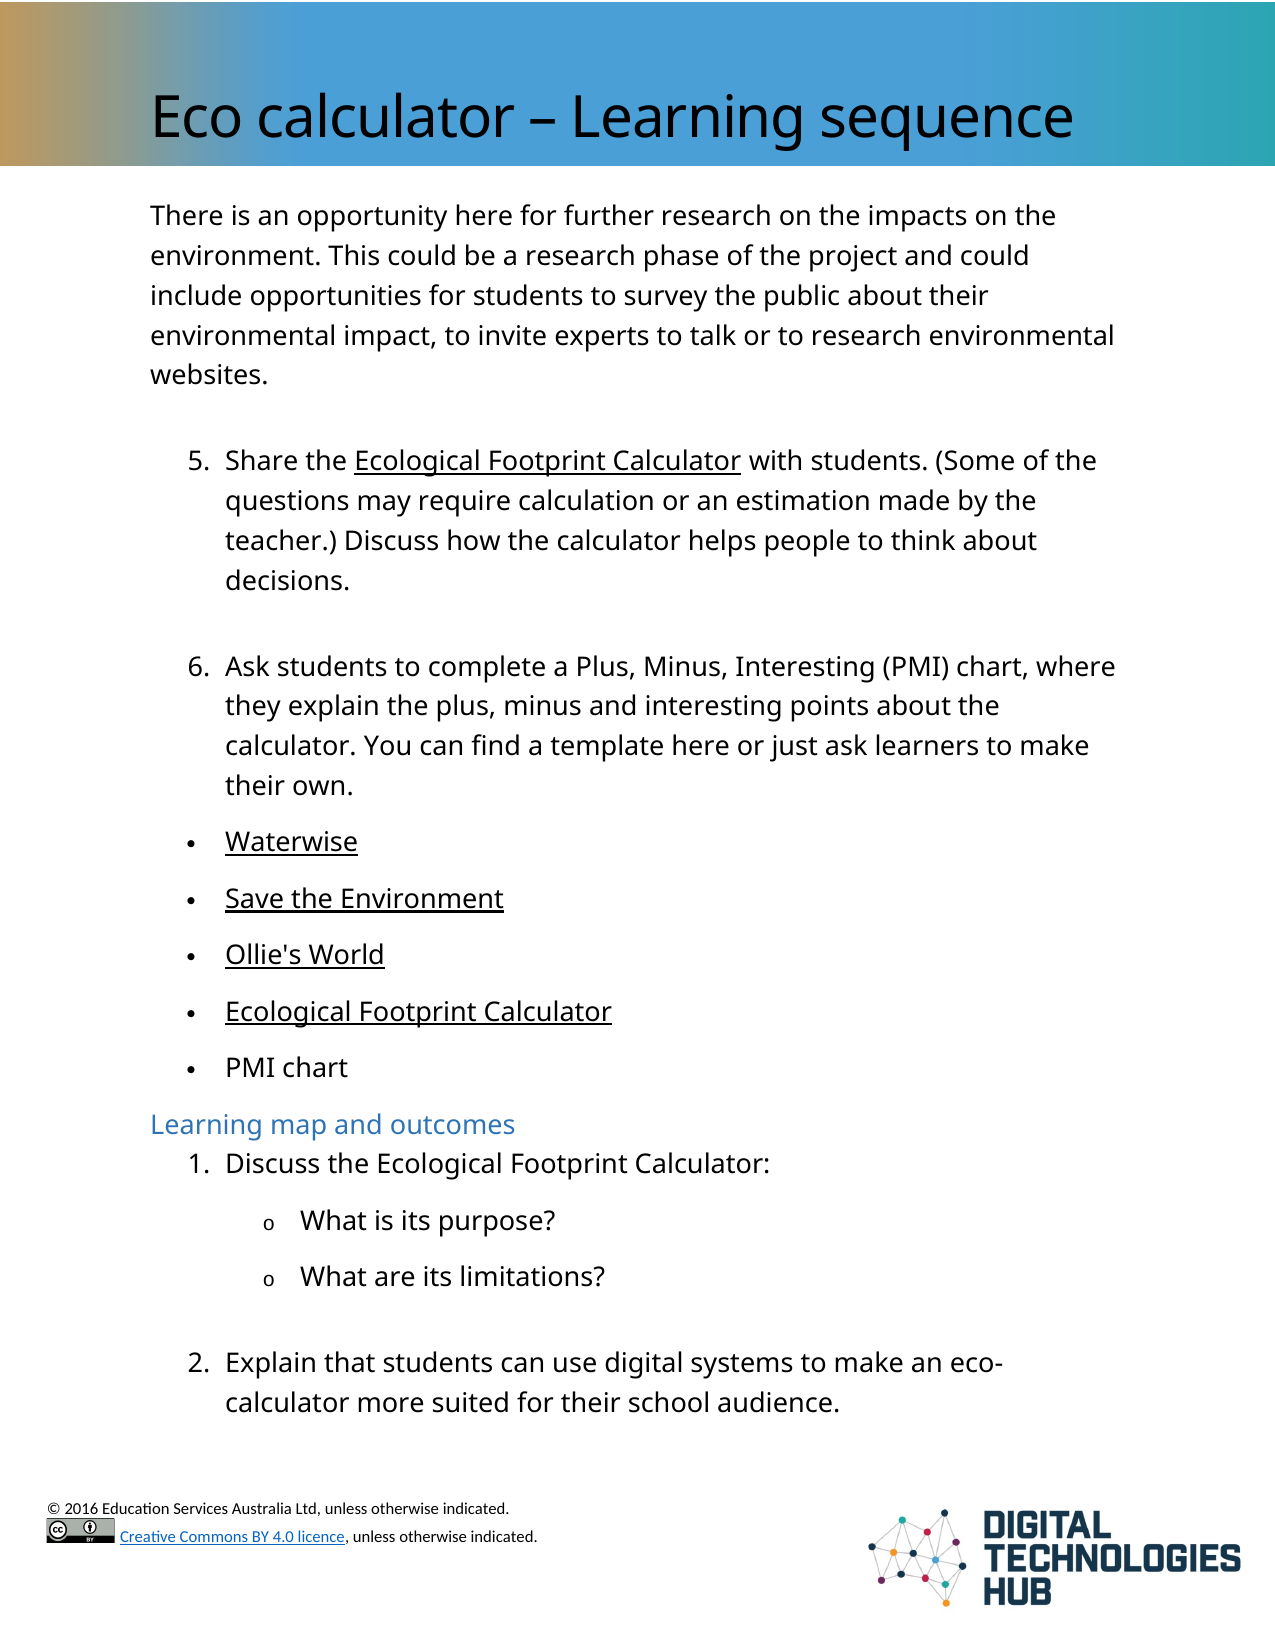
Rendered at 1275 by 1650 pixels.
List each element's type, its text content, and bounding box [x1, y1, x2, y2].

list Save the Environment [187, 879, 1125, 916]
list Discuss the Ecological Footprint Calculator: [187, 1145, 1125, 1182]
list Waterwise [187, 823, 1125, 860]
list What are its limitations? [262, 1258, 1125, 1325]
list Explain that students can use digital systems to make an eco-calculator more suited for their school audience. [187, 1344, 1125, 1451]
picture [46, 1518, 115, 1543]
text There is an opportunity here for further research on the impacts on the environment. This could be a research phase of the project and could include opportunities for students to survey the public about their environmental impact, to invite experts to talk or to research environmental websites. [150, 197, 1125, 423]
subtitle Learning map and outcomes [150, 1105, 1125, 1142]
picture [859, 1499, 1249, 1619]
list Ollie's World [187, 936, 1125, 973]
picture [0, 2, 1275, 166]
list Ask students to complete a Plus, Minus, Interesting (PMI) chart, where they explain the plus, minus and interesting points about the calculator. You can find a template here or just ask learners to make their own. [187, 647, 1125, 803]
list What is its purpose? [262, 1201, 1125, 1238]
list Share the Ecological Footprint Calculator with students. (Some of the questions may require calculation or an estimation made by the teacher.) Discuss how the calculator helps people to think about decisions. [187, 442, 1125, 628]
list Ecological Footprint Calculator [187, 992, 1125, 1029]
list PMI chart [187, 1049, 1125, 1086]
